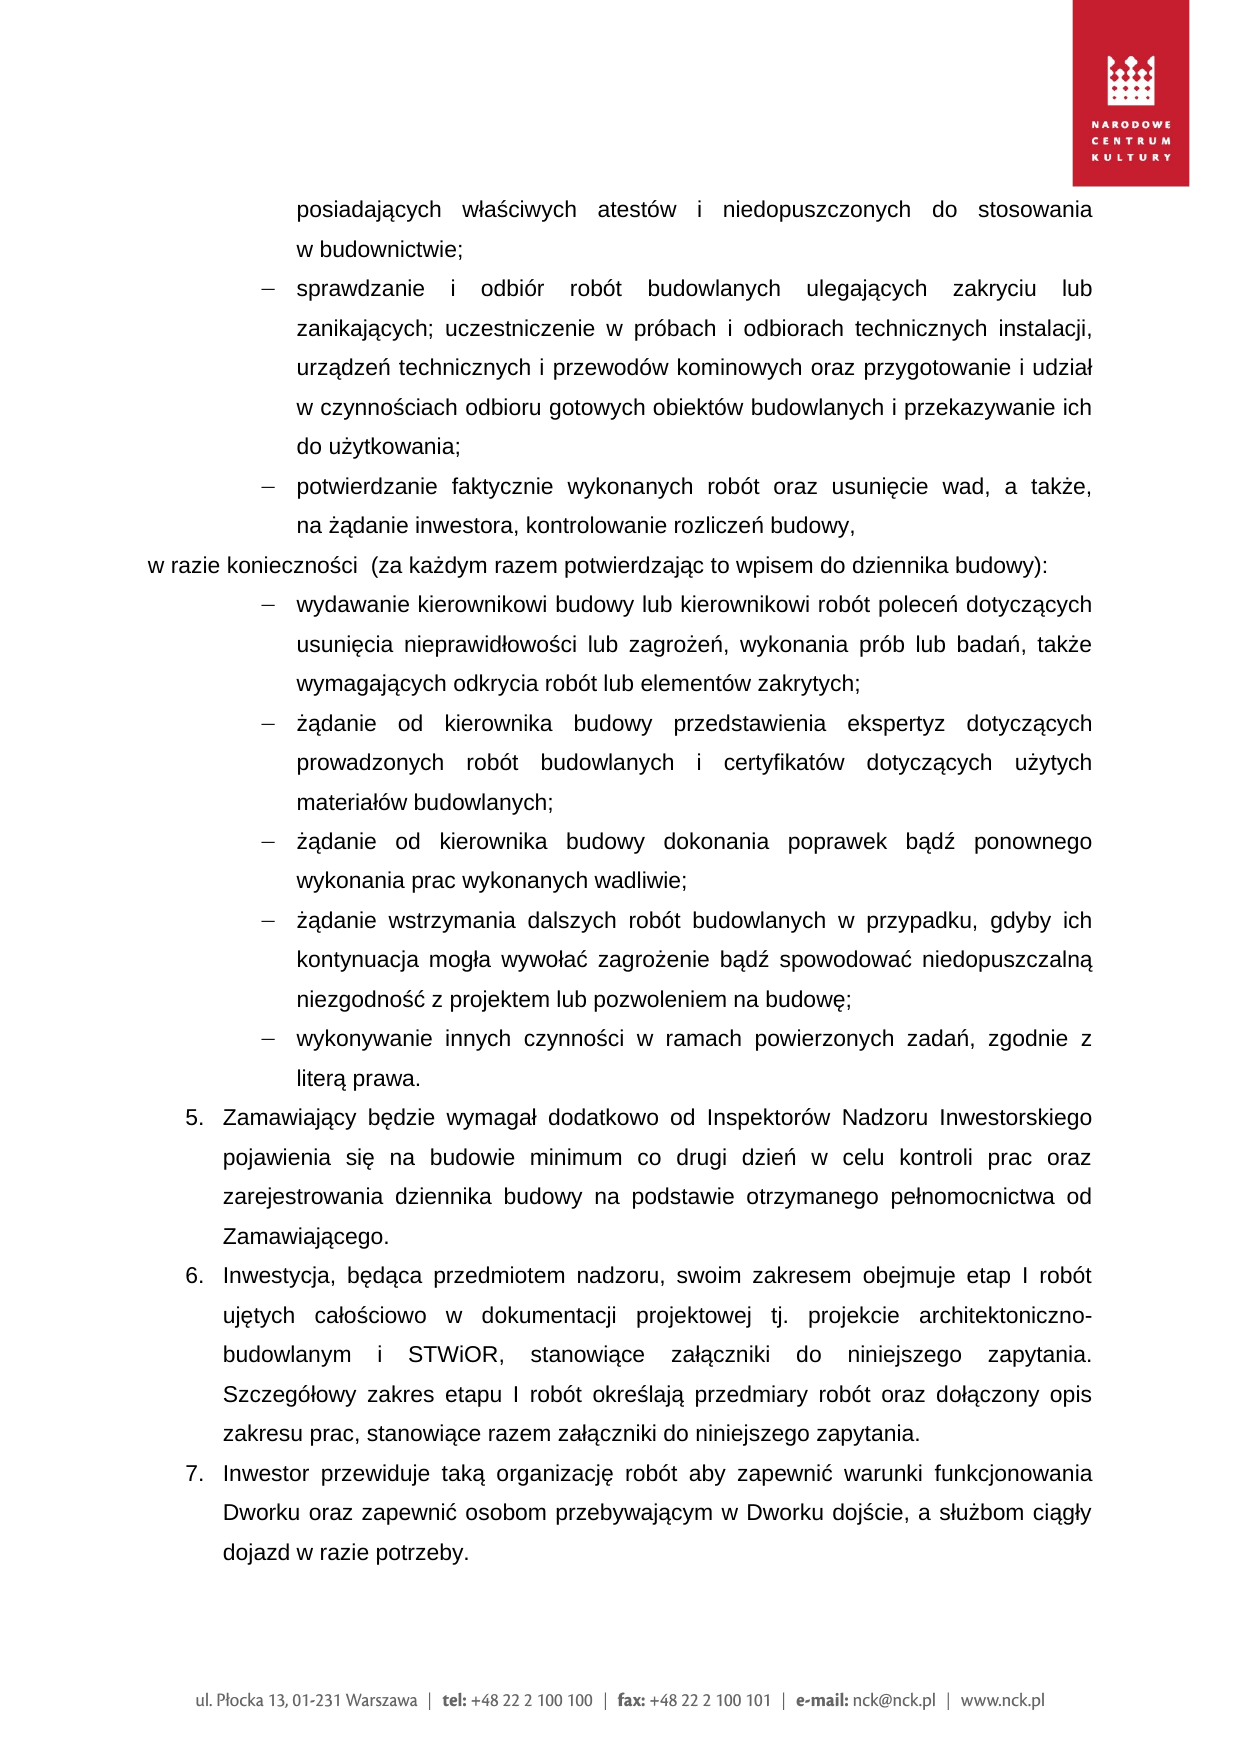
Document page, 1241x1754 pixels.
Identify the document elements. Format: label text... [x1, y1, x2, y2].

list Zamawiający będzie wymagał dodatkowo od Inspektorów Nadzoru Inwestorskiego pojawienia się na budowie minimum co drugi dzień w celu kontroli prac oraz zarejestrowania dziennika budowy na podstawie otrzymanego pełnomocnictwa od Zamawiającego. [185, 1104, 1093, 1249]
text w razie konieczności (za każdym razem potwierdzając to wpisem do dziennika budowy): [148, 552, 1093, 578]
list żądanie wstrzymania dalszych robót budowlanych w przypadku, gdyby ich kontynuacja mogła wywołać zagrożenie bądź spowodować niedopuszczalną niezgodność z projektem lub pozwoleniem na budowę; [259, 907, 1093, 1012]
list wykonywanie innych czynności w ramach powierzonych zadań, zgodnie z literą prawa. [259, 1025, 1093, 1091]
list potwierdzanie faktycznie wykonanych robót oraz usunięcie wad, a także, na żądanie inwestora, kontrolowanie rozliczeń budowy, [259, 473, 1093, 538]
list Inwestor przewiduje taką organizację robót aby zapewnić warunki funkcjonowania Dworku oraz zapewnić osobom przebywającym w Dworku dojście, a służbom ciągły dojazd w razie potrzeby. [185, 1459, 1093, 1565]
list Inwestycja, będąca przedmiotem nadzoru, swoim zakresem obejmuje etap I robót ujętych całościowo w dokumentacji projektowej tj. projekcie architektoniczno-budowlanym i STWiOR, stanowiące załączniki do niniejszego zapytania. Szczegółowy zakres etapu I robót określają przedmiary robót oraz dołączony opis zakresu prac, stanowiące razem załączniki do niniejszego zapytania. [185, 1262, 1093, 1446]
list sprawdzanie i odbiór robót budowlanych ulegających zakryciu lub zanikających; uczestniczenie w próbach i odbiorach technicznych instalacji, urządzeń technicznych i przewodów kominowych oraz przygotowanie i udział w czynnościach odbioru gotowych obiektów budowlanych i przekazywanie ich do użytkowania; [259, 275, 1093, 459]
list żądanie od kierownika budowy przedstawienia ekspertyz dotyczących prowadzonych robót budowlanych i certyfikatów dotyczących użytych materiałów budowlanych; [259, 709, 1093, 815]
list wydawanie kierownikowi budowy lub kierownikowi robót poleceń dotyczących usunięcia nieprawidłowości lub zagrożeń, wykonania prób lub badań, także wymagających odkrycia robót lub elementów zakrytych; [259, 591, 1093, 696]
list żądanie od kierownika budowy dokonania poprawek bądź ponownego wykonania prac wykonanych wadliwie; [259, 828, 1093, 894]
picture [1072, 0, 1190, 187]
picture [184, 1676, 1056, 1726]
